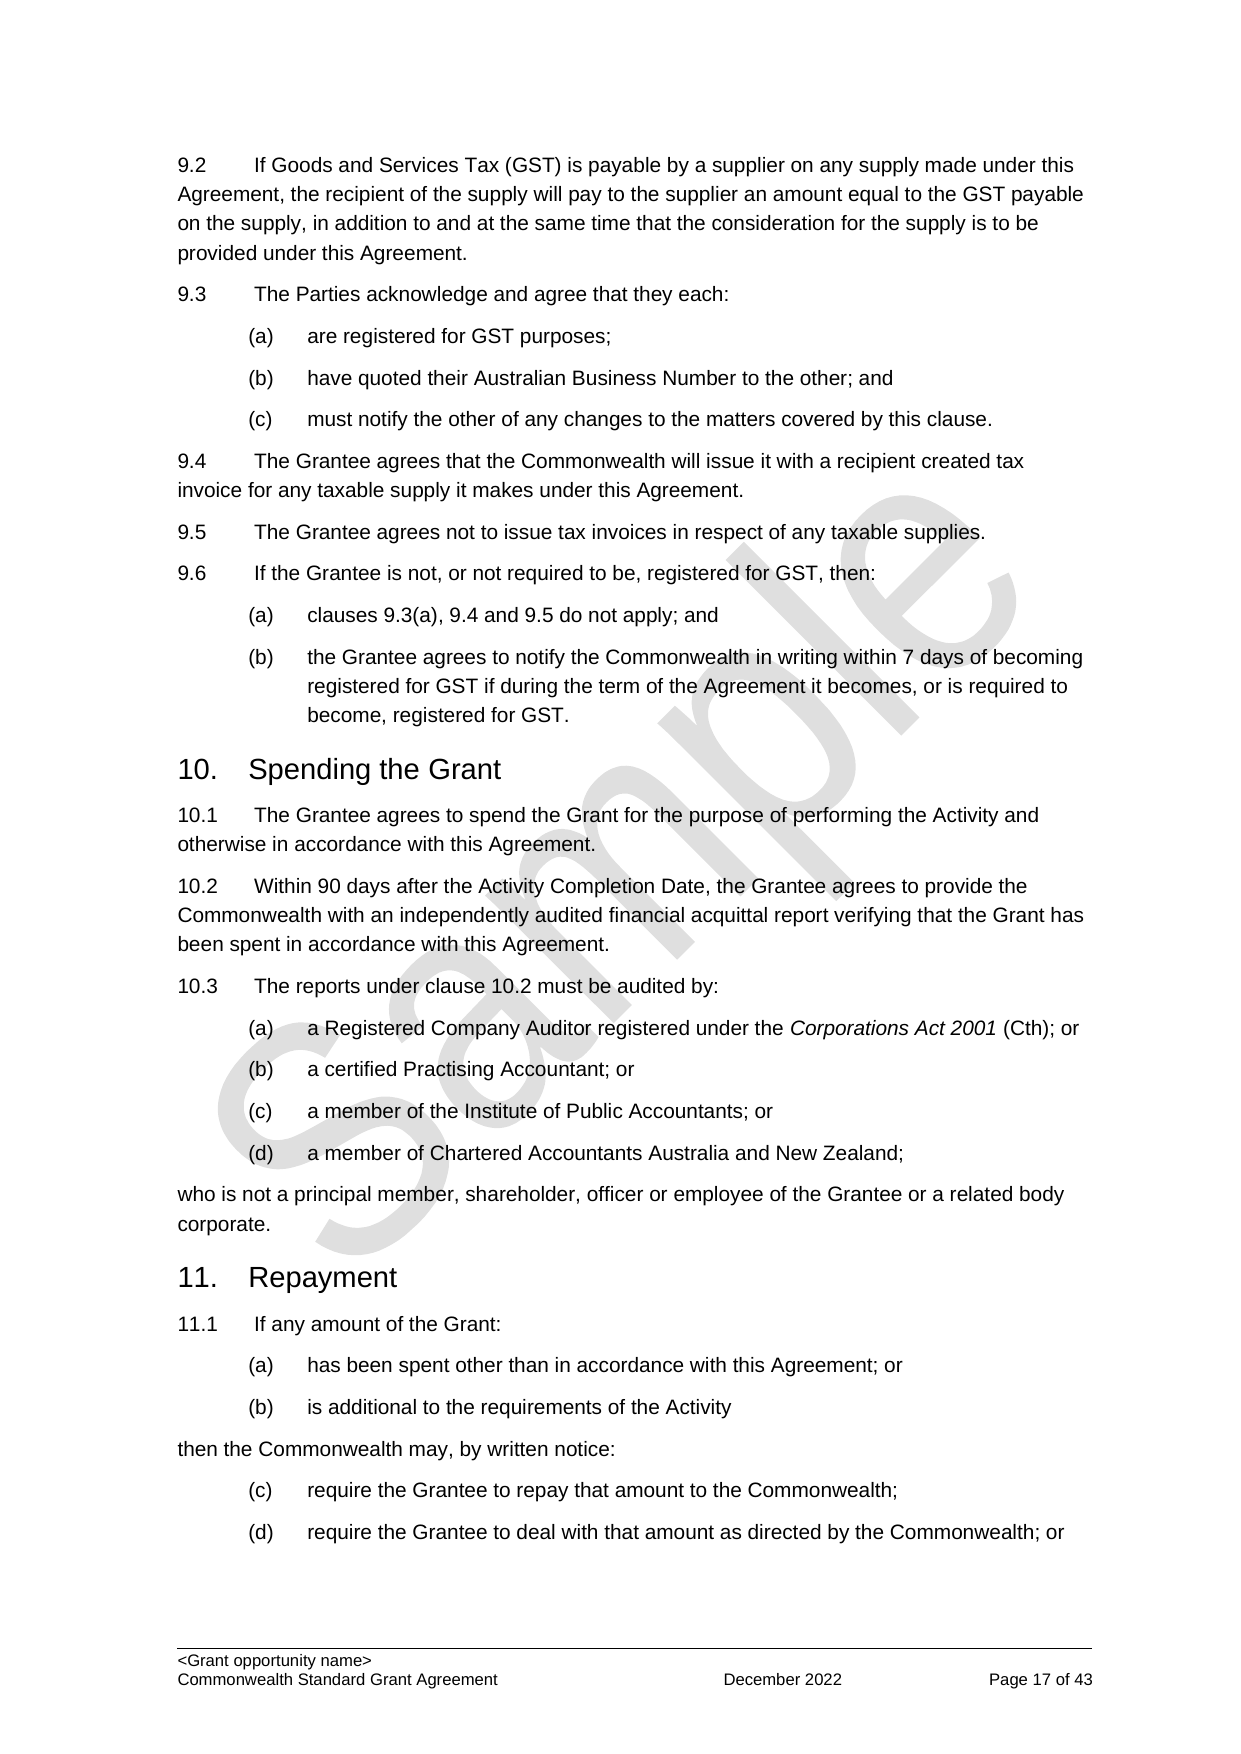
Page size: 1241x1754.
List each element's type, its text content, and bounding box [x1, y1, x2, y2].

text (a) a Registered Company Auditor registered under the Corporations Act 2001 (Cth); or [248, 1010, 1092, 1039]
subtitle Repayment [177, 1260, 1092, 1294]
text (d) require the Grantee to deal with that amount as directed by the Commonwealth; or [248, 1515, 1092, 1544]
text (a) are registered for GST purposes; [248, 318, 1092, 348]
subtitle Spending the Grant [177, 752, 1092, 785]
text (c) require the Grantee to repay that amount to the Commonwealth; [248, 1473, 1092, 1502]
text (c) a member of the Institute of Public Accountants; or [248, 1094, 1092, 1123]
text 9.3 The Parties acknowledge and agree that they each: [177, 277, 1092, 306]
text 10.1 The Grantee agrees to spend the Grant for the purpose of performing the Activity and otherwise in accordance with this Agreement. [177, 798, 1092, 856]
text 9.6 If the Grantee is not, or not required to be, registered for GST, then: [177, 556, 1092, 585]
text 11.1 If any amount of the Grant: [177, 1306, 1092, 1336]
text 9.2 If Goods and Services Tax (GST) is payable by a supplier on any supply made under this Agreement, the recipient of the supply will pay to the supplier an amount equal to the GST payable on the supply, in addition to and at the same time that the consideration for the supply is to be provided under this Agreement. [177, 148, 1092, 264]
text then the Commonwealth may, by written notice: [177, 1431, 1092, 1461]
text 9.5 The Grantee agrees not to issue tax invoices in respect of any taxable supplies. [177, 514, 1092, 543]
text (b) have quoted their Australian Business Number to the other; and [248, 360, 1092, 389]
text 10.3 The reports under clause 10.2 must be audited by: [177, 969, 1092, 998]
text (b) a certified Practising Accountant; or [248, 1052, 1092, 1081]
text (d) a member of Chartered Accountants Australia and New Zealand; [248, 1135, 1092, 1164]
text 9.4 The Grantee agrees that the Commonwealth will issue it with a recipient created tax invoice for any taxable supply it makes under this Agreement. [177, 443, 1092, 502]
text 10.2 Within 90 days after the Activity Completion Date, the Grantee agrees to provide the Commonwealth with an independently audited financial acquittal report verifying that the Grant has been spent in accordance with this Agreement. [177, 869, 1092, 956]
text (b) is additional to the requirements of the Activity [248, 1390, 1092, 1419]
text (a) has been spent other than in accordance with this Agreement; or [248, 1348, 1092, 1377]
text (a) clauses 9.3(a), 9.4 and 9.5 do not apply; and [248, 598, 1092, 627]
text (b) the Grantee agrees to notify the Commonwealth in writing within 7 days of becoming registered for GST if during the term of the Agreement it becomes, or is required to become, registered for GST. [248, 639, 1092, 727]
text (c) must notify the other of any changes to the matters covered by this clause. [248, 402, 1092, 431]
text who is not a principal member, shareholder, officer or employee of the Grantee or a related body corporate. [177, 1177, 1092, 1235]
